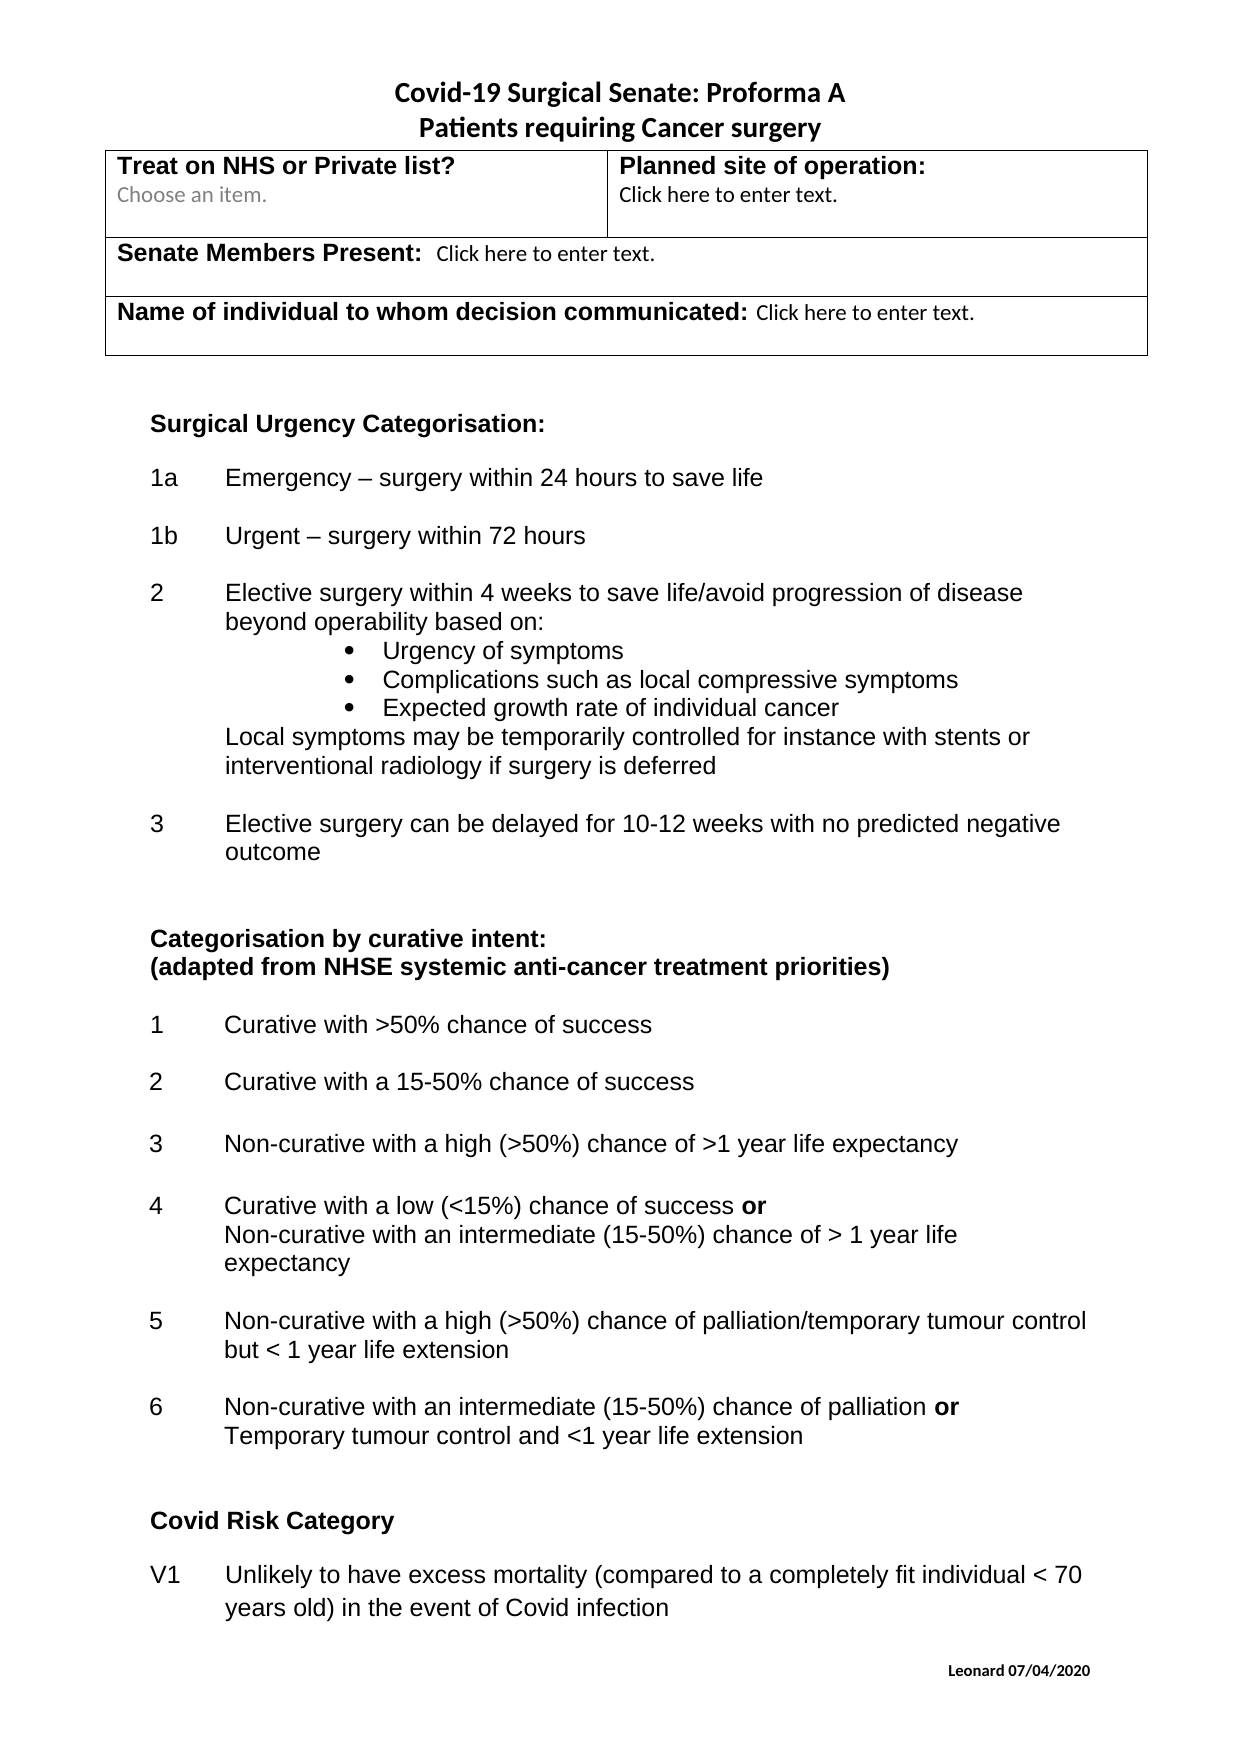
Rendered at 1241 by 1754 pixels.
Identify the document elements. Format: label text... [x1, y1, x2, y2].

text 1a Emergency – surgery within 24 hours to save life [150, 463, 1090, 492]
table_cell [608, 151, 1147, 237]
text Temporary tumour control and <1 year life extension [224, 1421, 1090, 1449]
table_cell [106, 151, 607, 237]
text 2 Elective surgery within 4 weeks to save life/avoid progression of disease beyond operability based on: [150, 578, 1090, 636]
text 1b Urgent – surgery within 72 hours [150, 521, 1090, 549]
text Categorisation by curative intent: [150, 923, 1090, 952]
list Urgency of symptoms [345, 636, 1090, 664]
table_cell Name of individual to whom decision communicated: [106, 297, 1147, 354]
list Non-curative with a high (>50%) chance of palliation/temporary tumour control but < 1 year life extension [149, 1306, 1090, 1363]
list Non-curative with a high (>50%) chance of >1 year life expectancy [149, 1129, 1090, 1158]
list Curative with a low (<15%) chance of success or [149, 1191, 1090, 1219]
text outcome [150, 837, 1090, 866]
list Curative with >50% chance of success [150, 1010, 1090, 1038]
list Complications such as local compressive symptoms [345, 664, 1090, 693]
text Surgical Urgency Categorisation: [150, 409, 1090, 438]
list Expected growth rate of individual cancer [345, 693, 1090, 722]
text Local symptoms may be temporarily controlled for instance with stents or interventional radiology if surgery is deferred [225, 722, 1090, 780]
list Curative with a 15-50% chance of success [149, 1067, 1090, 1096]
text Non-curative with an intermediate (15-50%) chance of > 1 year life expectancy [224, 1219, 1090, 1277]
text 3 Elective surgery can be delayed for 10-12 weeks with no predicted negative [150, 808, 1090, 837]
text Covid Risk Category [150, 1506, 1090, 1535]
text (adapted from NHSE systemic anti-cancer treatment priorities) [150, 952, 1090, 981]
table_cell Senate Members Present: [106, 238, 1147, 296]
text V1 Unlikely to have excess mortality (compared to a completely fit individual < 70 years old) in the event of Covid infection [150, 1560, 1090, 1622]
list Non-curative with an intermediate (15-50%) chance of palliation or [149, 1392, 1090, 1421]
